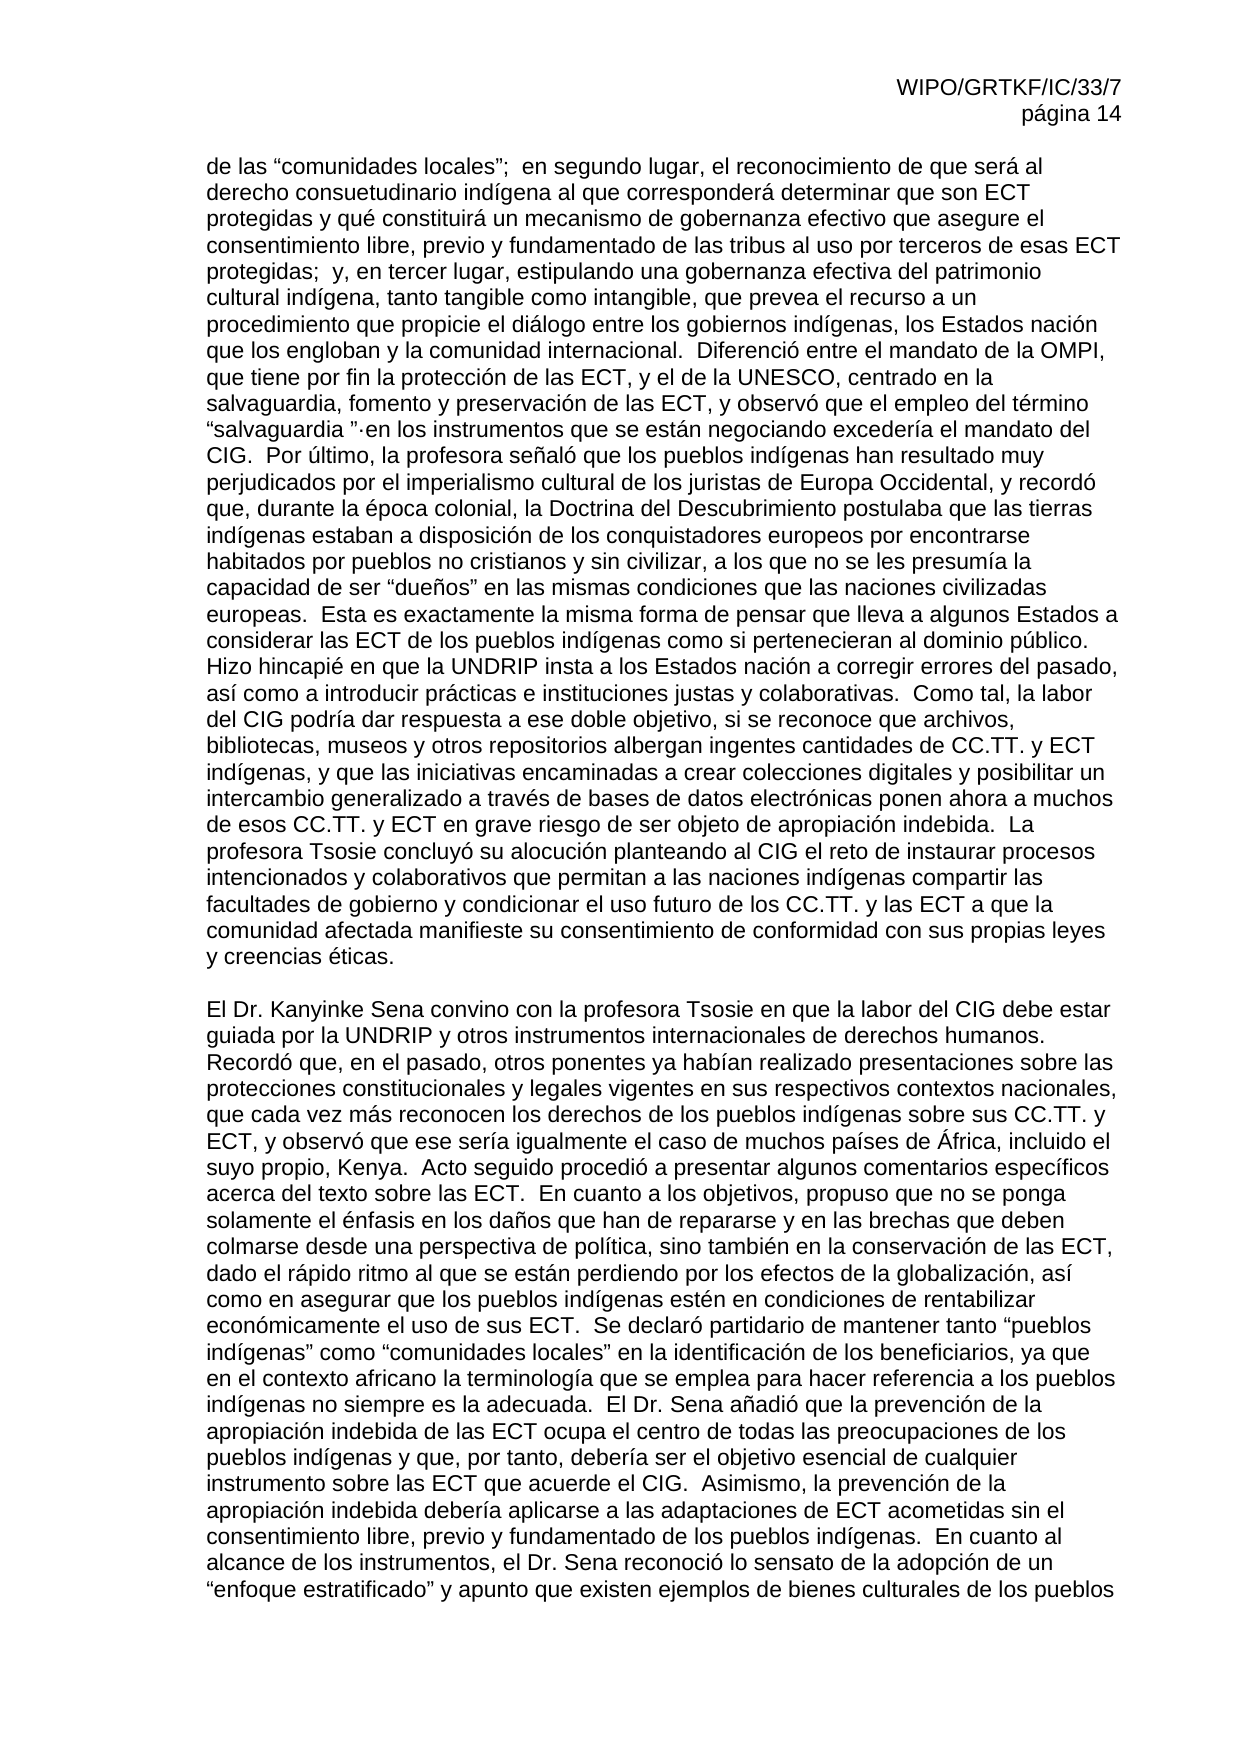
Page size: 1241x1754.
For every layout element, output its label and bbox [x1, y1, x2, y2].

text [206, 153, 1122, 969]
text [206, 996, 1122, 1602]
